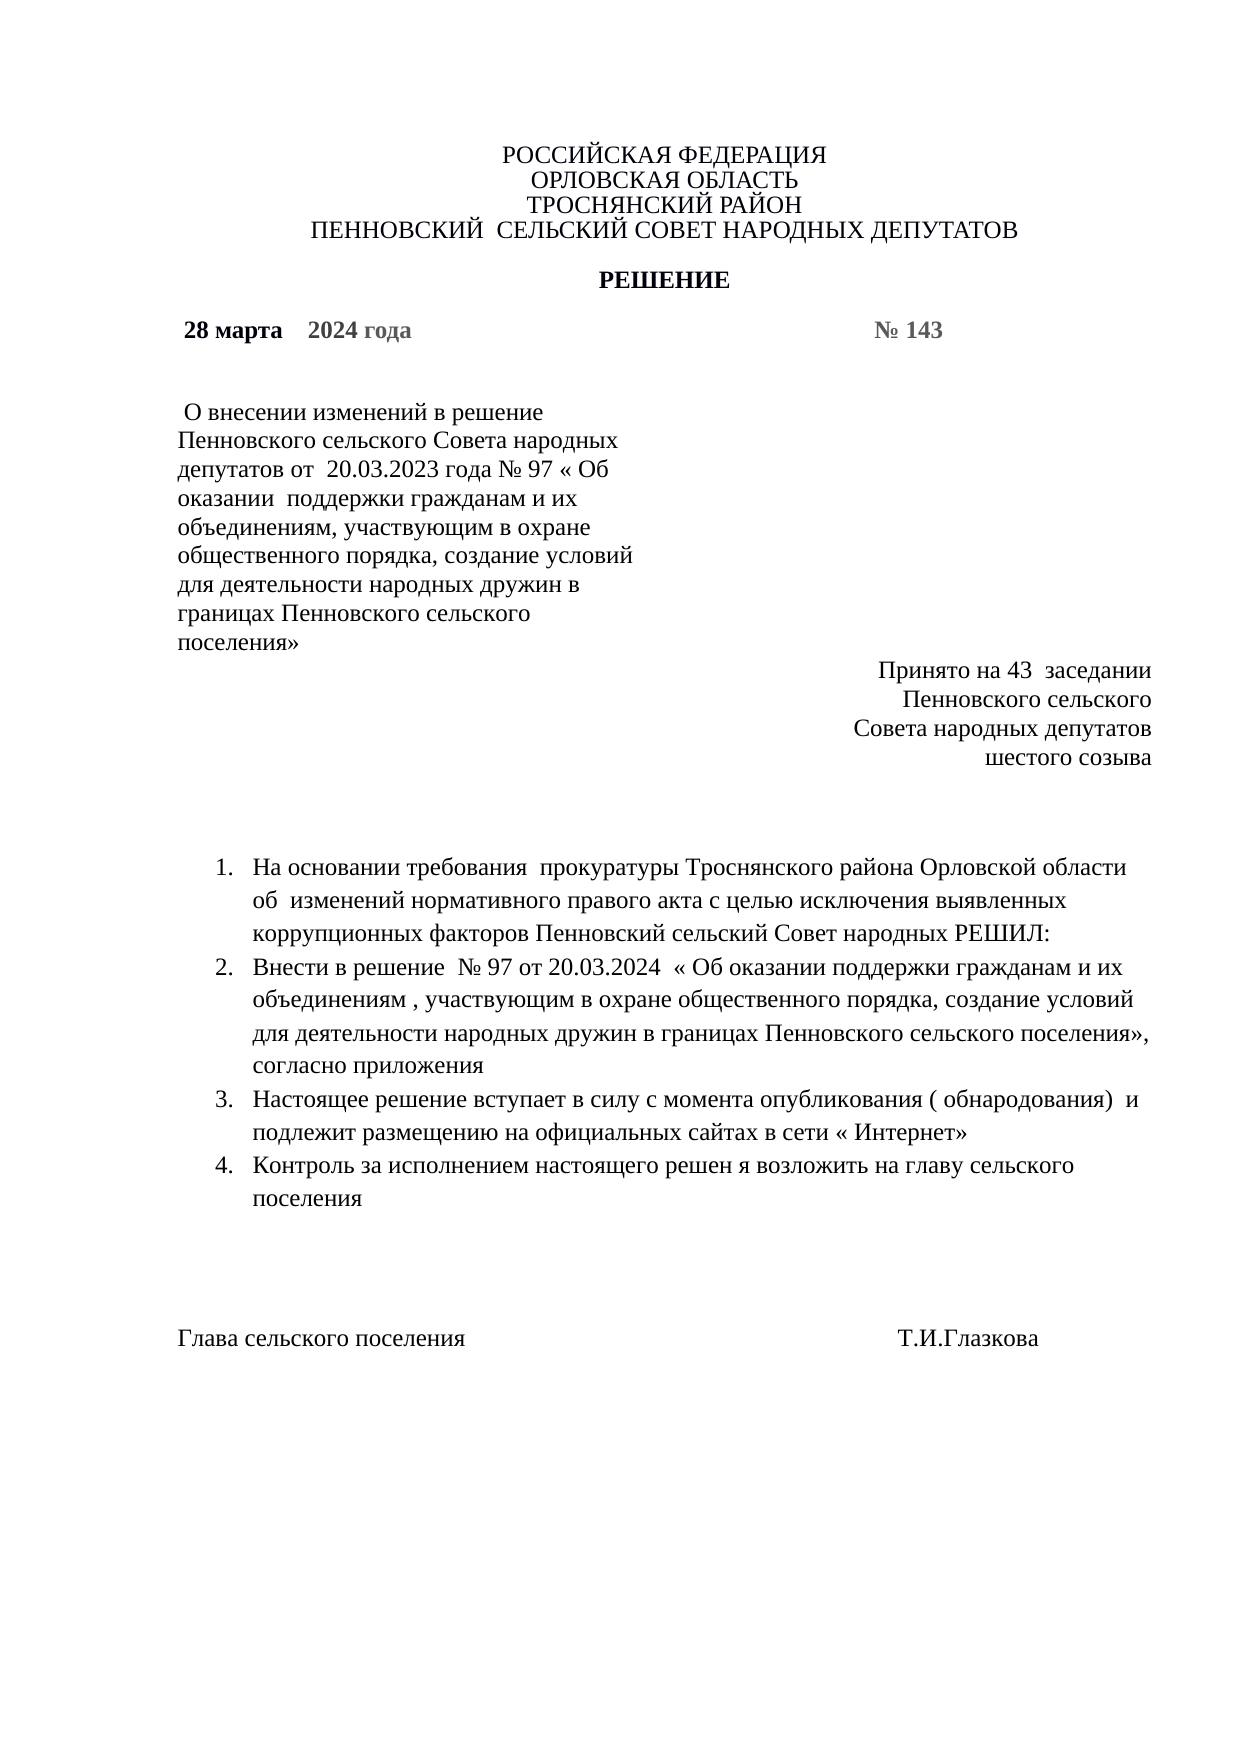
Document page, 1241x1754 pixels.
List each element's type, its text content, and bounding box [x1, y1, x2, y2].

list Внести в решение № 97 от 20.03.2024 « Об оказании поддержки гражданам и их объединениям , участвующим в охране общественного порядка, создание условий для деятельности народных дружин в границах Пенновского сельского поселения», согласно приложения [215, 952, 1152, 1079]
text шестого созыва [177, 742, 1152, 771]
list Контроль за исполнением настоящего решен я возложить на главу сельского поселения [215, 1150, 1152, 1211]
text Принято на 43 заседании [177, 656, 1152, 684]
text РЕШЕНИЕ [177, 268, 1152, 293]
text Пенновского сельского [177, 684, 1152, 713]
text О внесении изменений в решение Пенновского сельского Совета народных депутатов от 20.03.2023 года № 97 « Об оказании поддержки гражданам и их объединениям, участвующим в охране общественного порядка, создание условий для деятельности народных дружин в границах Пенновского сельского поселения» [177, 397, 650, 656]
text РОССИЙСКАЯ ФЕДЕРАЦИЯ [177, 143, 1152, 168]
text Глава сельского поселения Т.И.Глазкова [177, 1323, 1152, 1352]
list На основании требования прокуратуры Троснянского района Орловской области об изменений нормативного правого акта с целью исключения выявленных коррупционных факторов Пенновский сельский Совет народных РЕШИЛ: [215, 852, 1152, 947]
text Совета народных депутатов [177, 713, 1152, 742]
list Настоящее решение вступает в силу с момента опубликования ( обнародования) и подлежит размещению на официальных сайтах в сети « Интернет» [215, 1084, 1152, 1145]
text ОРЛОВСКАЯ ОБЛАСТЬ [177, 168, 1152, 193]
text ТРОСНЯНСКИЙ РАЙОН [177, 193, 1152, 218]
text ПЕННОВСКИЙ СЕЛЬСКИЙ СОВЕТ НАРОДНЫХ ДЕПУТАТОВ [177, 218, 1152, 243]
text 28 марта 2024 года № 143 [177, 318, 1152, 343]
